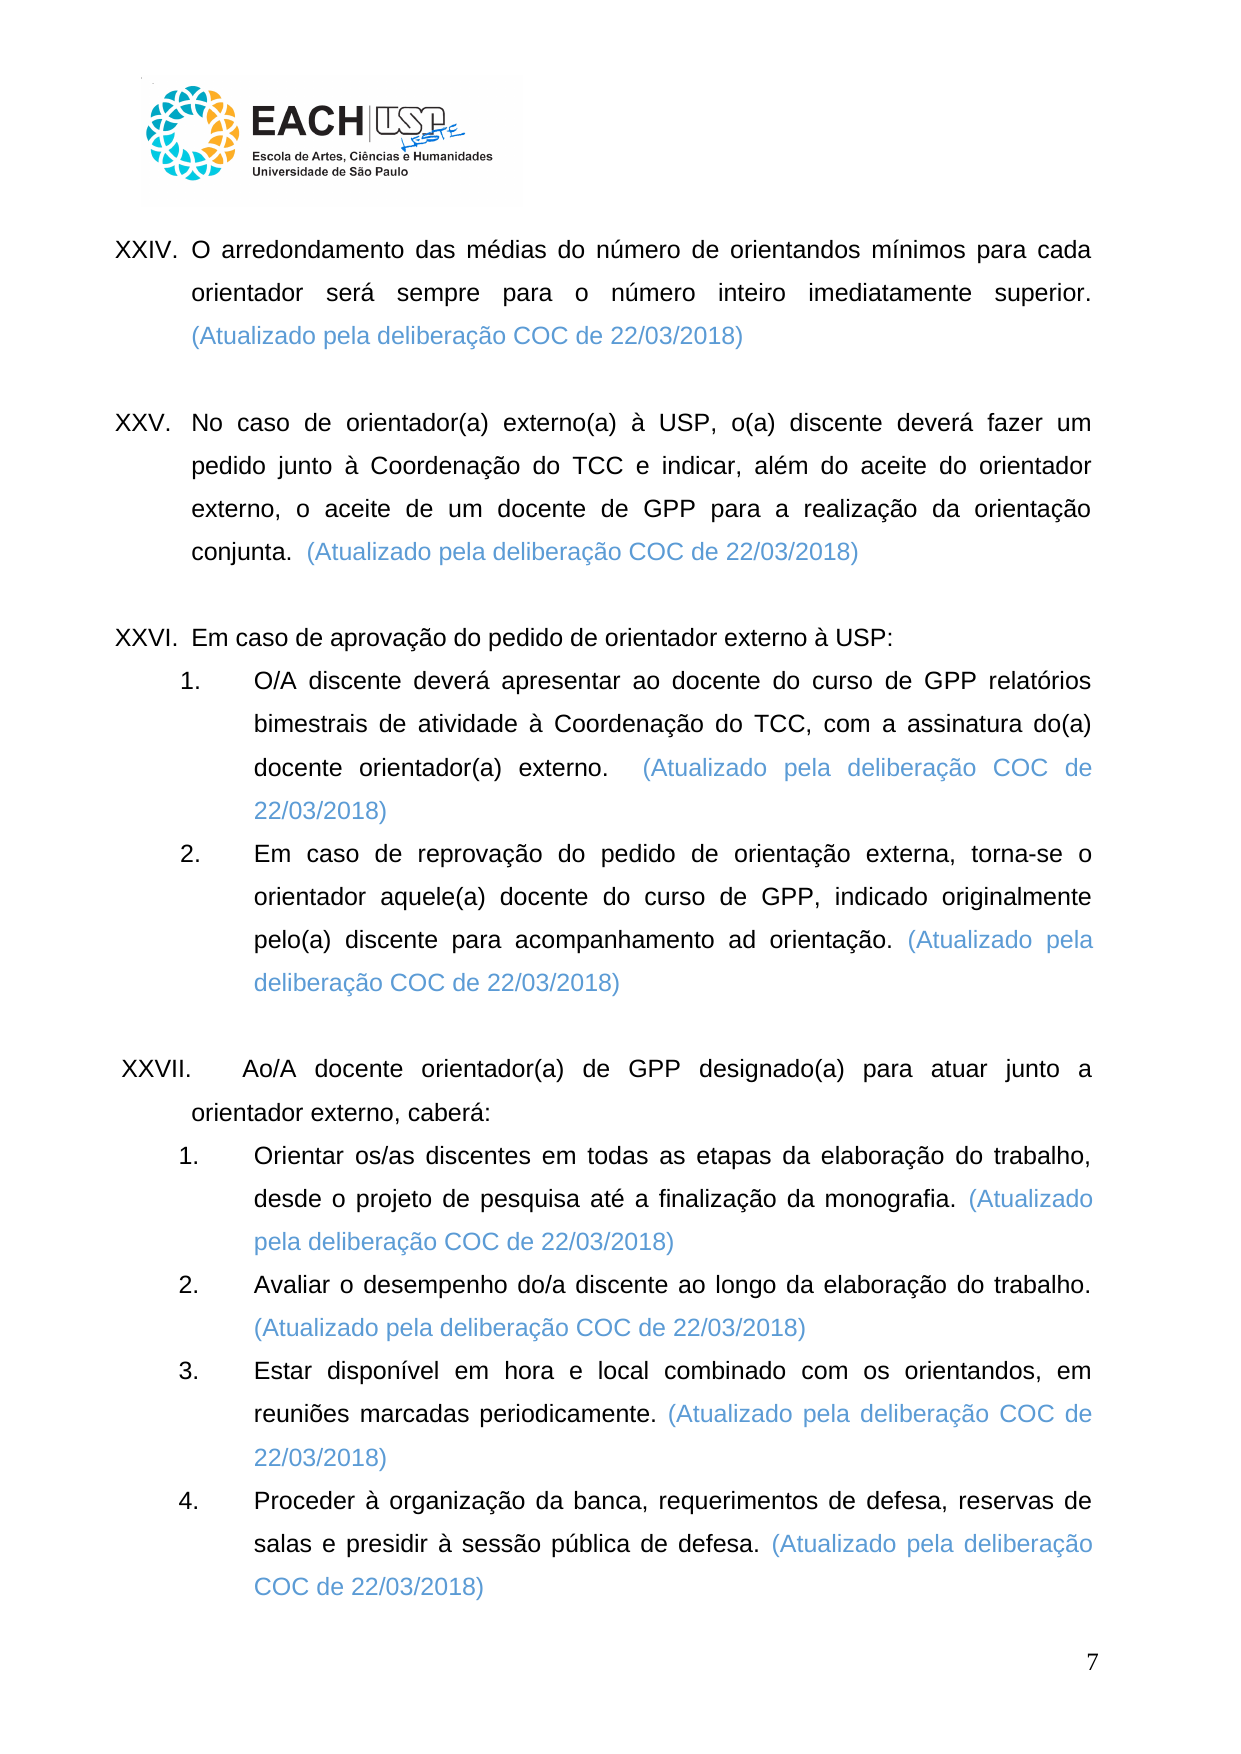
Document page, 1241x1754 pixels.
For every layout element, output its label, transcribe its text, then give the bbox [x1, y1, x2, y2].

list O/A discente deverá apresentar ao docente do curso de GPP relatórios bimestrais de atividade à Coordenação do TCC, com a assinatura do(a) docente orientador(a) externo. (Atualizado pela deliberação COC de 22/03/2018) [180, 666, 1093, 824]
list Avaliar o desempenho do/a discente ao longo da elaboração do trabalho. (Atualizado pela deliberação COC de 22/03/2018) [178, 1270, 1093, 1342]
list O arredondamento das médias do número de orientandos mínimos para cada orientador será sempre para o número inteiro imediatamente superior. (Atualizado pela deliberação COC de 22/03/2018) [114, 235, 1093, 350]
list No caso de orientador(a) externo(a) à USP, o(a) discente deverá fazer um pedido junto à Coordenação do TCC e indicar, além do aceite do orientador externo, o aceite de um docente de GPP para a realização da orientação conjunta. (Atualizado pela deliberação COC de 22/03/2018) [114, 407, 1093, 566]
list Em caso de reprovação do pedido de orientação externa, torna-se o orientador aquele(a) docente do curso de GPP, indicado originalmente pelo(a) discente para acompanhamento ad orientação. (Atualizado pela deliberação COC de 22/03/2018) [180, 839, 1093, 997]
picture [140, 75, 524, 207]
list Em caso de aprovação do pedido de orientador externo à USP: [114, 623, 1093, 652]
list Proceder à organização da banca, requerimentos de defesa, reservas de salas e presidir à sessão pública de defesa. (Atualizado pela deliberação COC de 22/03/2018) [178, 1486, 1093, 1601]
list Estar disponível em hora e local combinado com os orientandos, em reuniões marcadas periodicamente. (Atualizado pela deliberação COC de 22/03/2018) [178, 1356, 1093, 1471]
list Orientar os/as discentes em todas as etapas da elaboração do trabalho, desde o projeto de pesquisa até a finalização da monografia. (Atualizado pela deliberação COC de 22/03/2018) [178, 1141, 1093, 1256]
list Ao/A docente orientador(a) de GPP designado(a) para atuar junto a orientador externo, caberá: [121, 1054, 1093, 1126]
